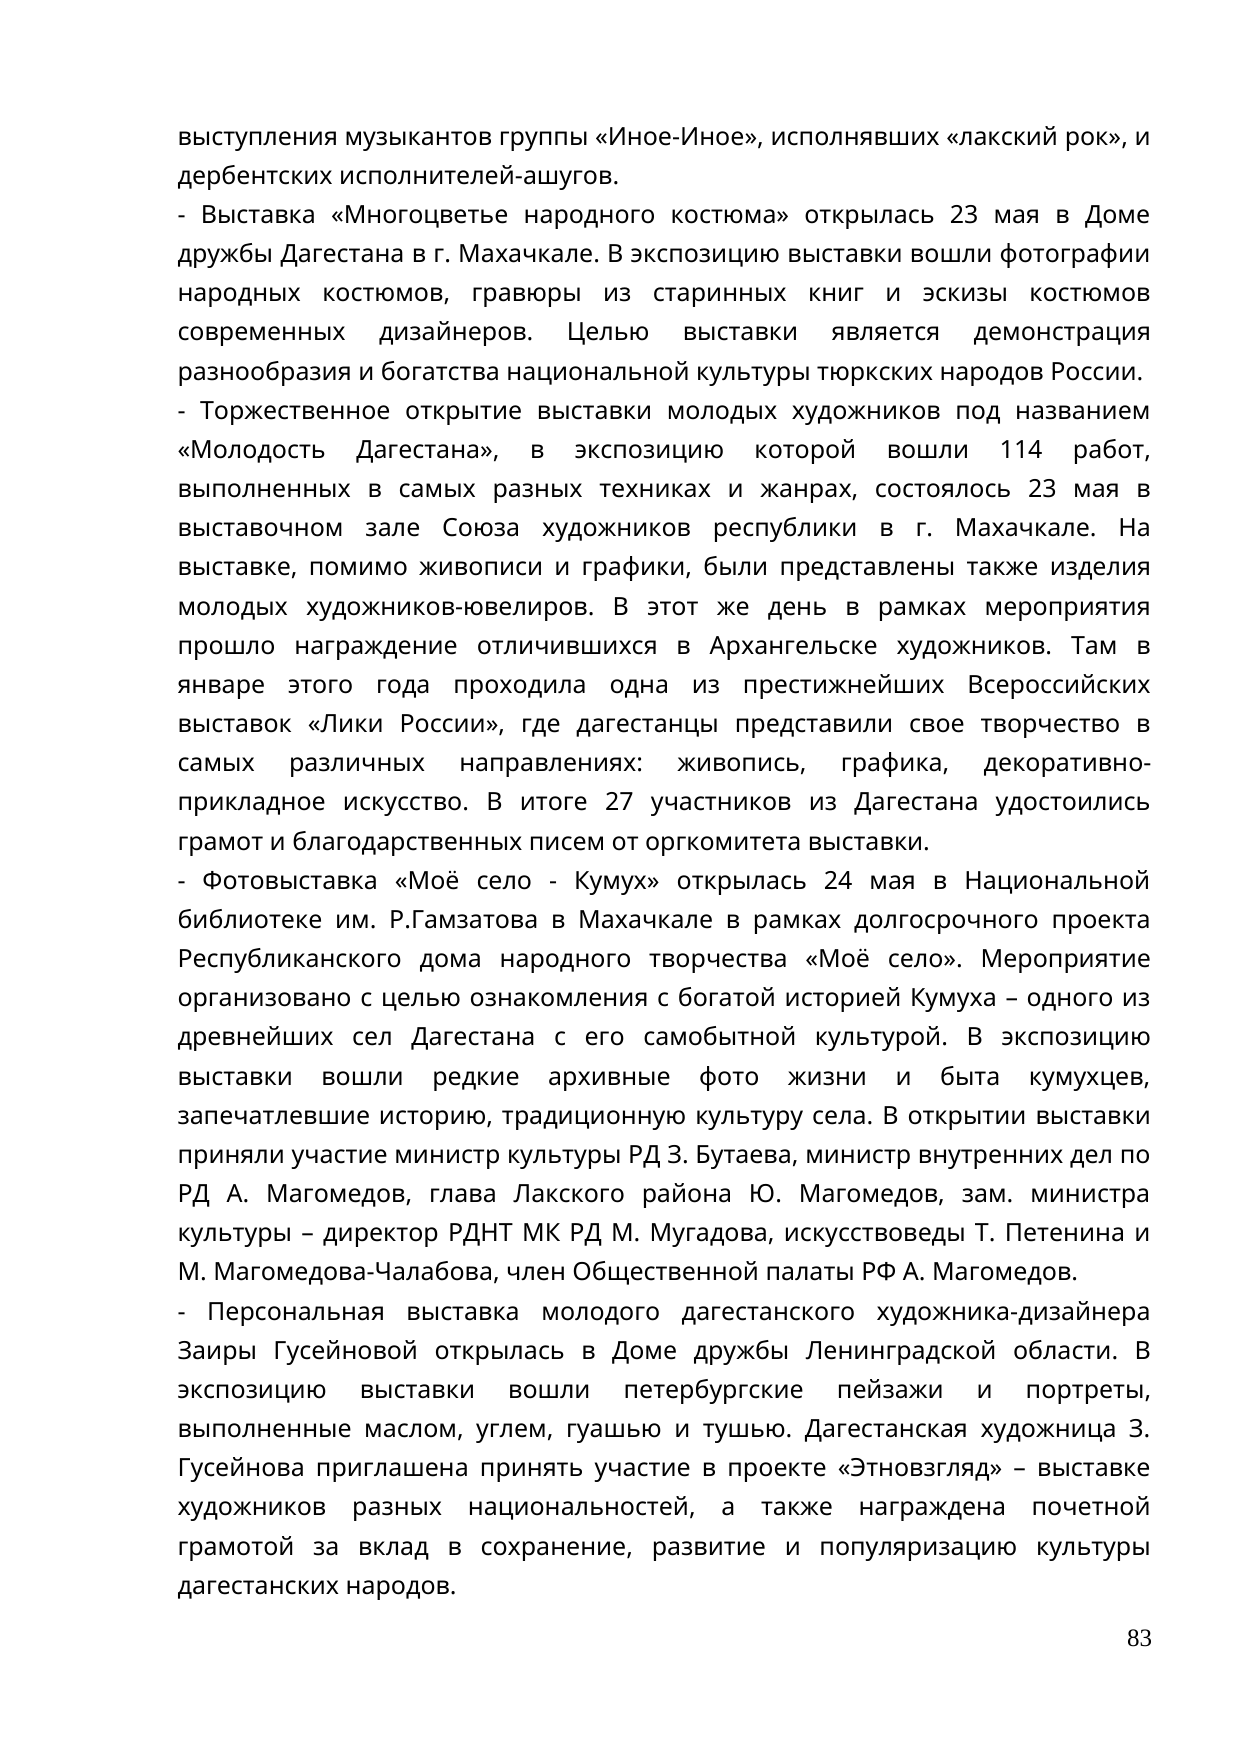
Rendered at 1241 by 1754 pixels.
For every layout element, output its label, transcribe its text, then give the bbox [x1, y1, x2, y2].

text - Персональная выставка молодого дагестанского художника-дизайнера Заиры Гусейновой открылась в Доме дружбы Ленинградской области. В экспозицию выставки вошли петербургские пейзажи и портреты, выполненные маслом, углем, гуашью и тушью. Дагестанская художница З. Гусейнова приглашена принять участие в проекте «Этновзгляд» – выставке художников разных национальностей, а также награждена почетной грамотой за вклад в сохранение, развитие и популяризацию культуры дагестанских народов. [177, 1293, 1152, 1601]
text - Торжественное открытие выставки молодых художников под названием «Молодость Дагестана», в экспозицию которой вошли 114 работ, выполненных в самых разных техниках и жанрах, состоялось 23 мая в выставочном зале Союза художников республики в г. Махачкале. На выставке, помимо живописи и графики, были представлены также изделия молодых художников-ювелиров. В этот же день в рамках мероприятия прошло награждение отличившихся в Архангельске художников. Там в январе этого года проходила одна из престижнейших Всероссийских выставок «Лики России», где дагестанцы представили свое творчество в самых различных направлениях: живопись, графика, декоративно-прикладное искусство. В итоге 27 участников из Дагестана удостоились грамот и благодарственных писем от оргкомитета выставки. [177, 392, 1152, 857]
text - Фотовыставка «Моё село - Кумух» открылась 24 мая в Национальной библиотеке им. Р.Гамзатова в Махачкале в рамках долгосрочного проекта Республиканского дома народного творчества «Моё село». Мероприятие организовано с целью ознакомления с богатой историей Кумуха – одного из древнейших сел Дагестана с его самобытной культурой. В экспозицию выставки вошли редкие архивные фото жизни и быта кумухцев, запечатлевшие историю, традиционную культуру села. В открытии выставки приняли участие министр культуры РД З. Бутаева, министр внутренних дел по РД А. Магомедов, глава Лакского района Ю. Магомедов, зам. министра культуры – директор РДНТ МК РД М. Мугадова, искусствоведы Т. Петенина и М. Магомедова-Чалабова, член Общественной палаты РФ А. Магомедов. [177, 862, 1152, 1288]
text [177, 118, 1152, 191]
text - Выставка «Многоцветье народного костюма» открылась 23 мая в Доме дружбы Дагестана в г. Махачкале. В экспозицию выставки вошли фотографии народных костюмов, гравюры из старинных книг и эскизы костюмов современных дизайнеров. Целью выставки является демонстрация разнообразия и богатства национальной культуры тюркских народов России. [177, 196, 1152, 387]
